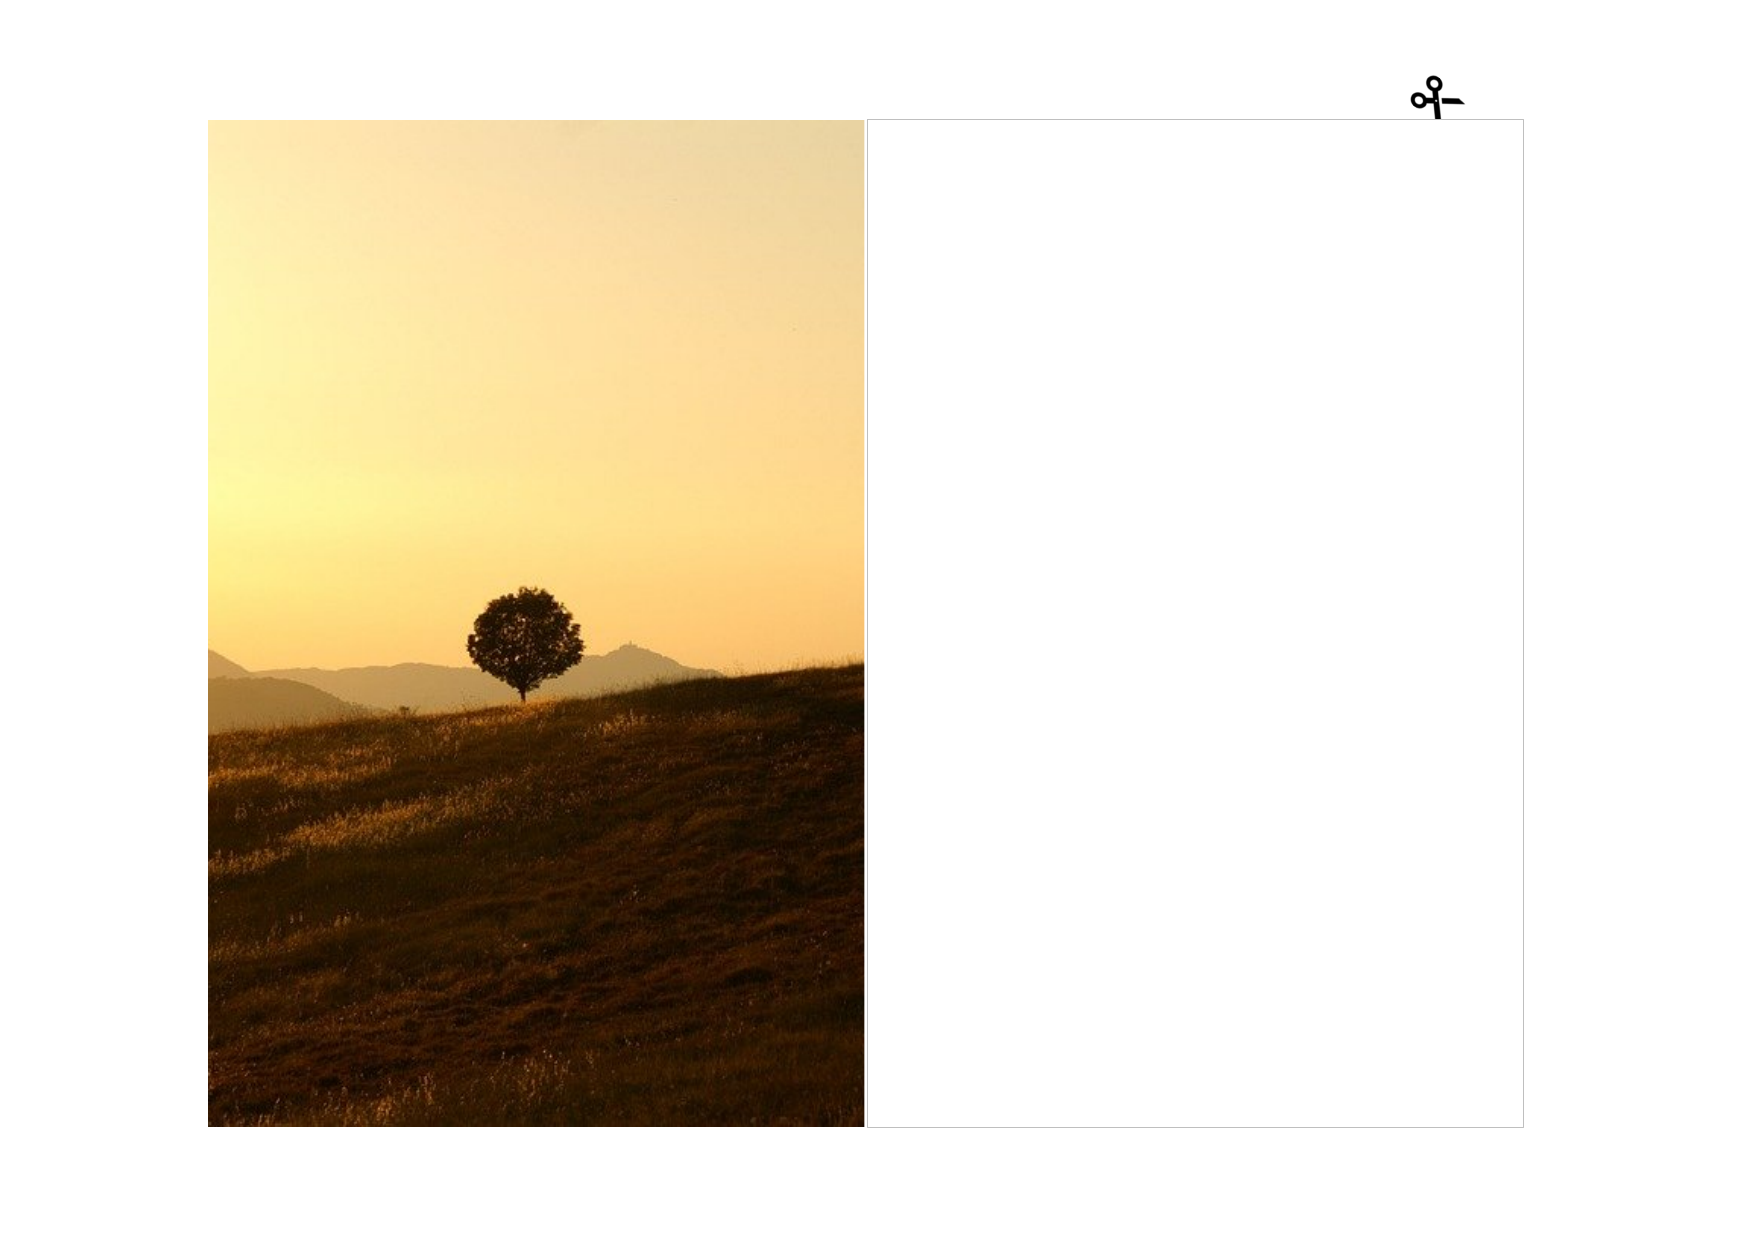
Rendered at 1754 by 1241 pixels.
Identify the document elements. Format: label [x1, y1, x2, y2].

picture [1407, 72, 1468, 119]
picture [208, 120, 865, 1127]
